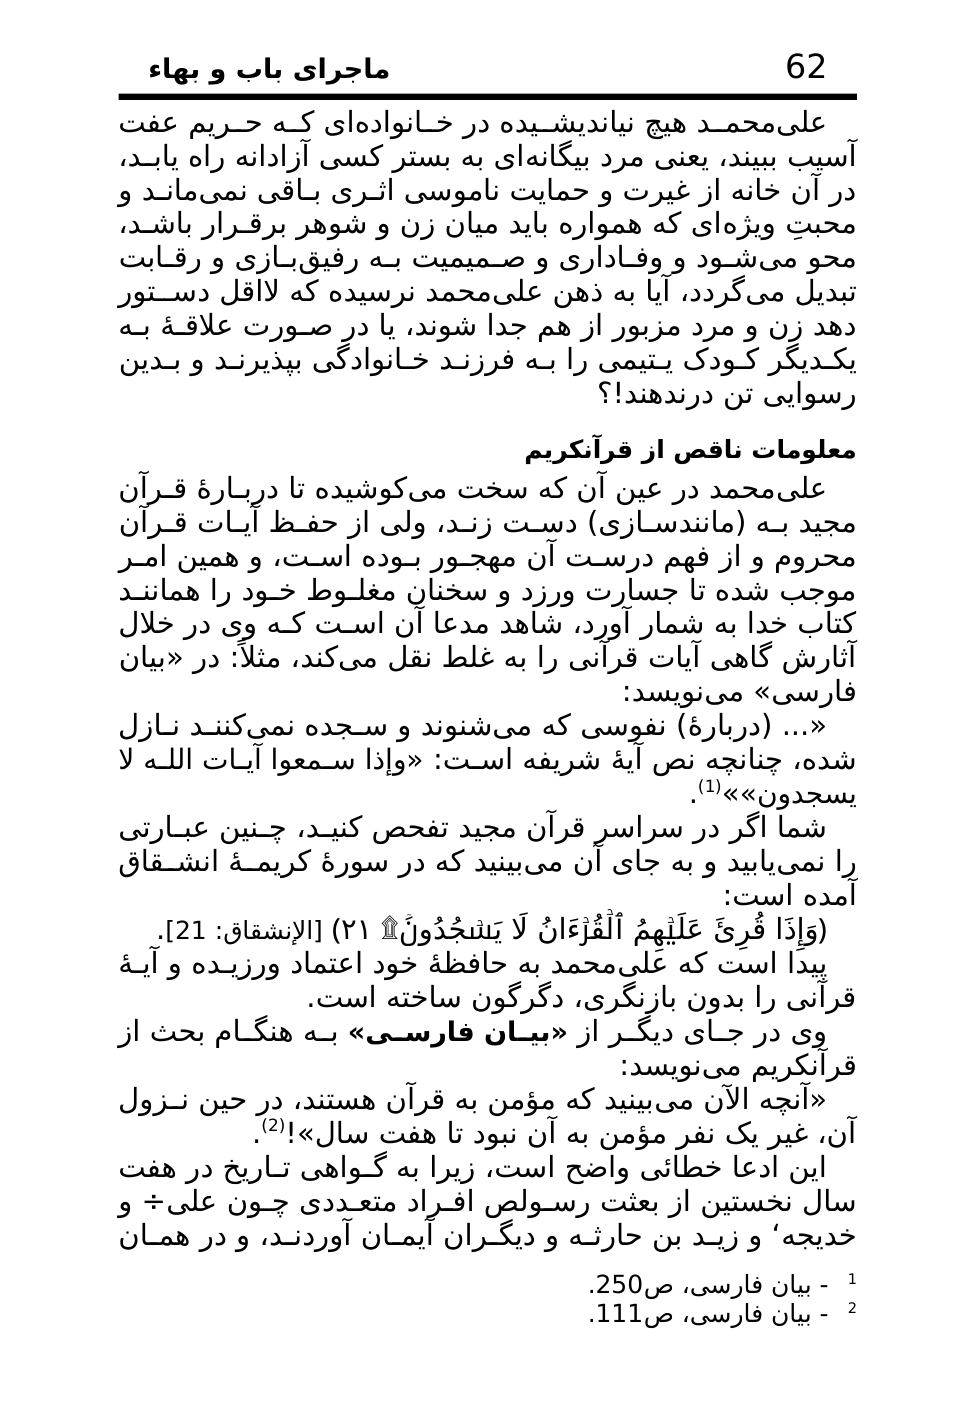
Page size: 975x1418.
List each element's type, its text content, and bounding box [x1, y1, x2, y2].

text «... (دربارۀ) نفوسی که می‌شنوند و سجده نمی‌کنند نازل شده، چنانچه نص آیۀ شریفه است: «وإذا سمعوا آيات الله لا يسجدون»»(). [118, 709, 857, 811]
text پیدا است که علی‌محمد به حافظۀ خود اعتماد ورزیده و آیۀ قرآنی را بدون بازنگری، دگرگون ساخته است. [118, 946, 857, 1014]
text وی در جای دیگر از «بیان فارسی» به هنگام بحث از قرآنکریم می‌نویسد: [118, 1014, 857, 1082]
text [118, 1150, 857, 1252]
text معلومات ناقص از قرآنکریم [118, 436, 857, 465]
text علی‌محمد در عین آن که سخت می‌کوشیده تا دربارۀ قرآن مجید به (مانندسازی) دست زند، ولی از حفظ آیات قرآن محروم و از فهم درست آن مهجور بوده است، و همین امر موجب شده تا جسارت ورزد و سخنان مغلوط خود را همانند کتاب خدا به شمار آورد، شاهد مدعا آن است که وی در خلال آثارش گاهی آیات قرآنی را به غلط نقل می‌کند، مثلاً: در «بیان فارسی» می‌نویسد: [118, 471, 857, 709]
text ﴿وَإِذَا قُرِئَ عَلَيۡهِمُ ٱلۡقُرۡءَانُ لَا يَسۡجُدُونَۤ۩ ٢١﴾ [الإنشقاق: 21]. [118, 912, 857, 946]
text علی‌محمد هیچ نیاندیشیده در خانواده‌ای که حریم عفت آسیب ببیند، یعنی مرد بیگانه‌ای به بستر کسی آزادانه راه یابد، در آن خانه از غیرت و حمایت ناموسی اثری باقی نمی‌ماند و محبتِ ویژه‌ای که همواره باید میان زن و شوهر برقرار باشد، محو می‌شود و وفاداری و صمیمیت به رفیق‌بازی و رقابت تبدیل می‌گردد، آیا به ذهن علی‌محمد نرسیده که لااقل دستور دهد زن و مرد مزبور از هم جدا شوند، یا در صورت علاقۀ به یکدیگر کودک یتیمی را به فرزند خانوادگی بپذیرند و بدین رسوایی تن درندهند!؟ [118, 105, 857, 411]
text «آنچه الآن می‌بینید که مؤمن به قرآن هستند، در حین نزول آن، غیر یک نفر مؤمن به آن نبود تا هفت سال»!(). [118, 1082, 857, 1150]
text شما اگر در سراسر قرآن مجید تفحص کنید، چنین عبارتی را نمی‌یابید و به جای آن می‌بینید که در سورۀ کریمۀ انشقاق آمده است: [118, 811, 857, 912]
